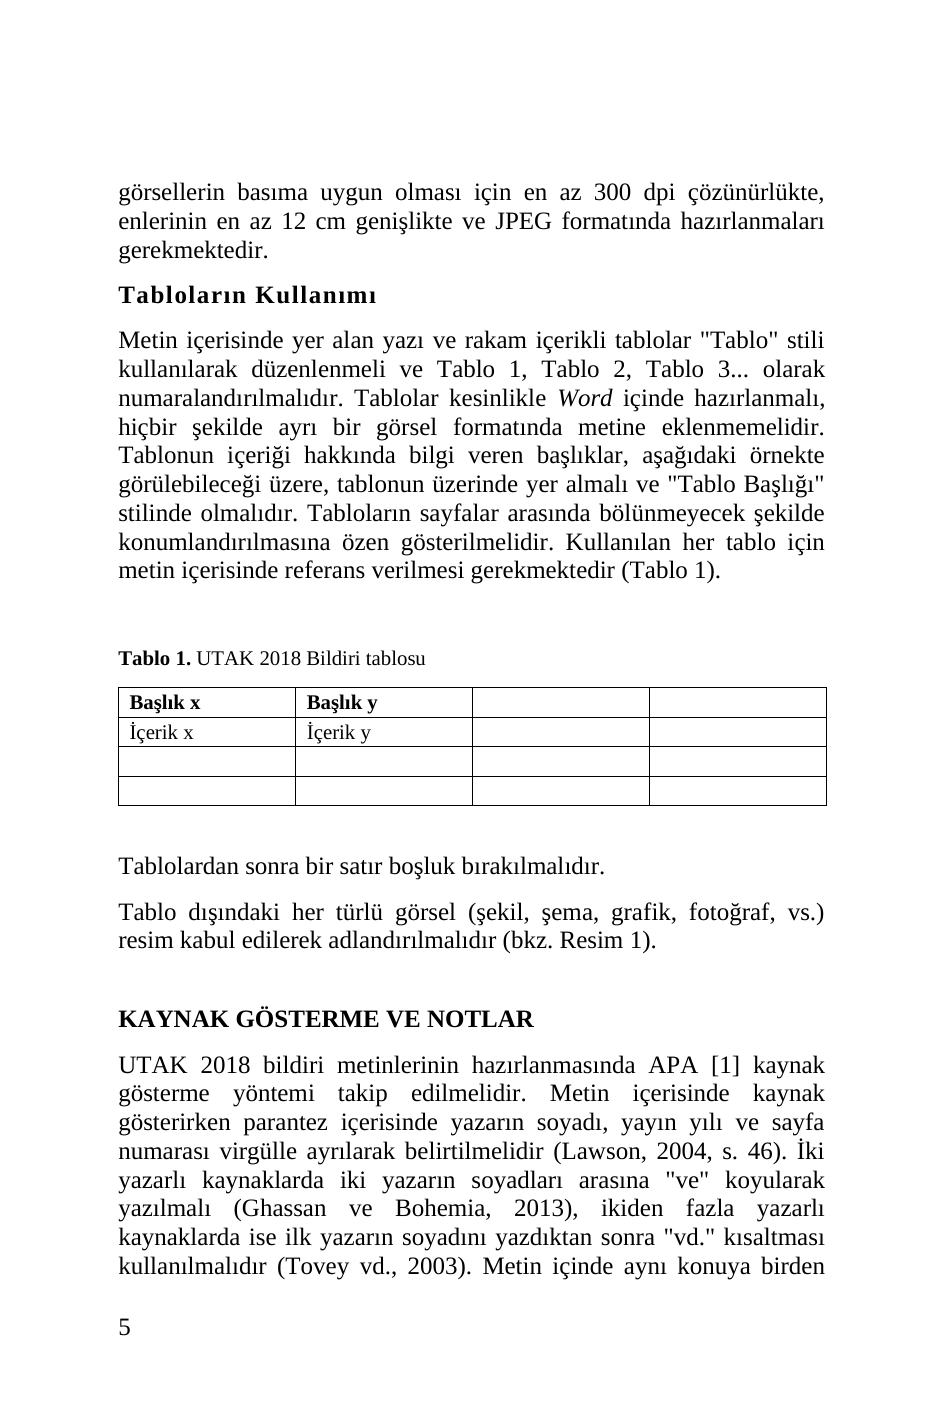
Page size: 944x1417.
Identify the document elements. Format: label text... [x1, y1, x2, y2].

table_header Başlık x [119, 688, 295, 717]
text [118, 177, 826, 263]
subtitle Tabloların Kullanımı [118, 280, 826, 309]
text Tablolardan sonra bir satır boşluk bırakılmalıdır. [118, 851, 826, 880]
table_cell İçerik y [296, 718, 472, 746]
text Metin içerisinde yer alan yazı ve rakam içerikli tablolar "Tablo" stili kullanılarak düzenlenmeli ve Tablo 1, Tablo 2, Tablo 3... olarak numaralandırılmalıdır. Tablolar kesinlikle Word içinde hazırlanmalı, hiçbir şekilde ayrı bir görsel formatında metine eklenmemelidir. Tablonun içeriği hakkında bilgi veren başlıklar, aşağıdaki örnekte görülebileceği üzere, tablonun üzerinde yer almalı ve "Tablo Başlığı" stilinde olmalıdır. Tabloların sayfalar arasında bölünmeyecek şekilde konumlandırılmasına özen gösterilmelidir. Kullanılan her tablo için metin içerisinde referans verilmesi gerekmektedir (Tablo 1). [118, 326, 826, 584]
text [118, 1050, 826, 1280]
table_cell [650, 747, 826, 776]
table_cell İçerik x [119, 718, 295, 746]
table_header [473, 688, 649, 717]
table_cell [296, 747, 472, 776]
table_cell [119, 777, 295, 805]
table_header [650, 688, 826, 717]
table_header Başlık y [296, 688, 472, 717]
table_cell [650, 777, 826, 805]
table_cell [473, 718, 649, 746]
table_cell [296, 777, 472, 805]
table_cell [473, 747, 649, 776]
text Tablo dışındaki her türlü görsel (şekil, şema, grafik, fotoğraf, vs.) resim kabul edilerek adlandırılmalıdır (bkz. Resim 1). [118, 897, 826, 954]
text Tablo 1. UTAK 2018 Bildiri tablosu [118, 646, 826, 670]
subtitle KAYNAK GÖSTERME VE NOTLAR [118, 1004, 826, 1033]
table_cell [119, 747, 295, 776]
table_cell [473, 777, 649, 805]
table_cell [650, 718, 826, 746]
